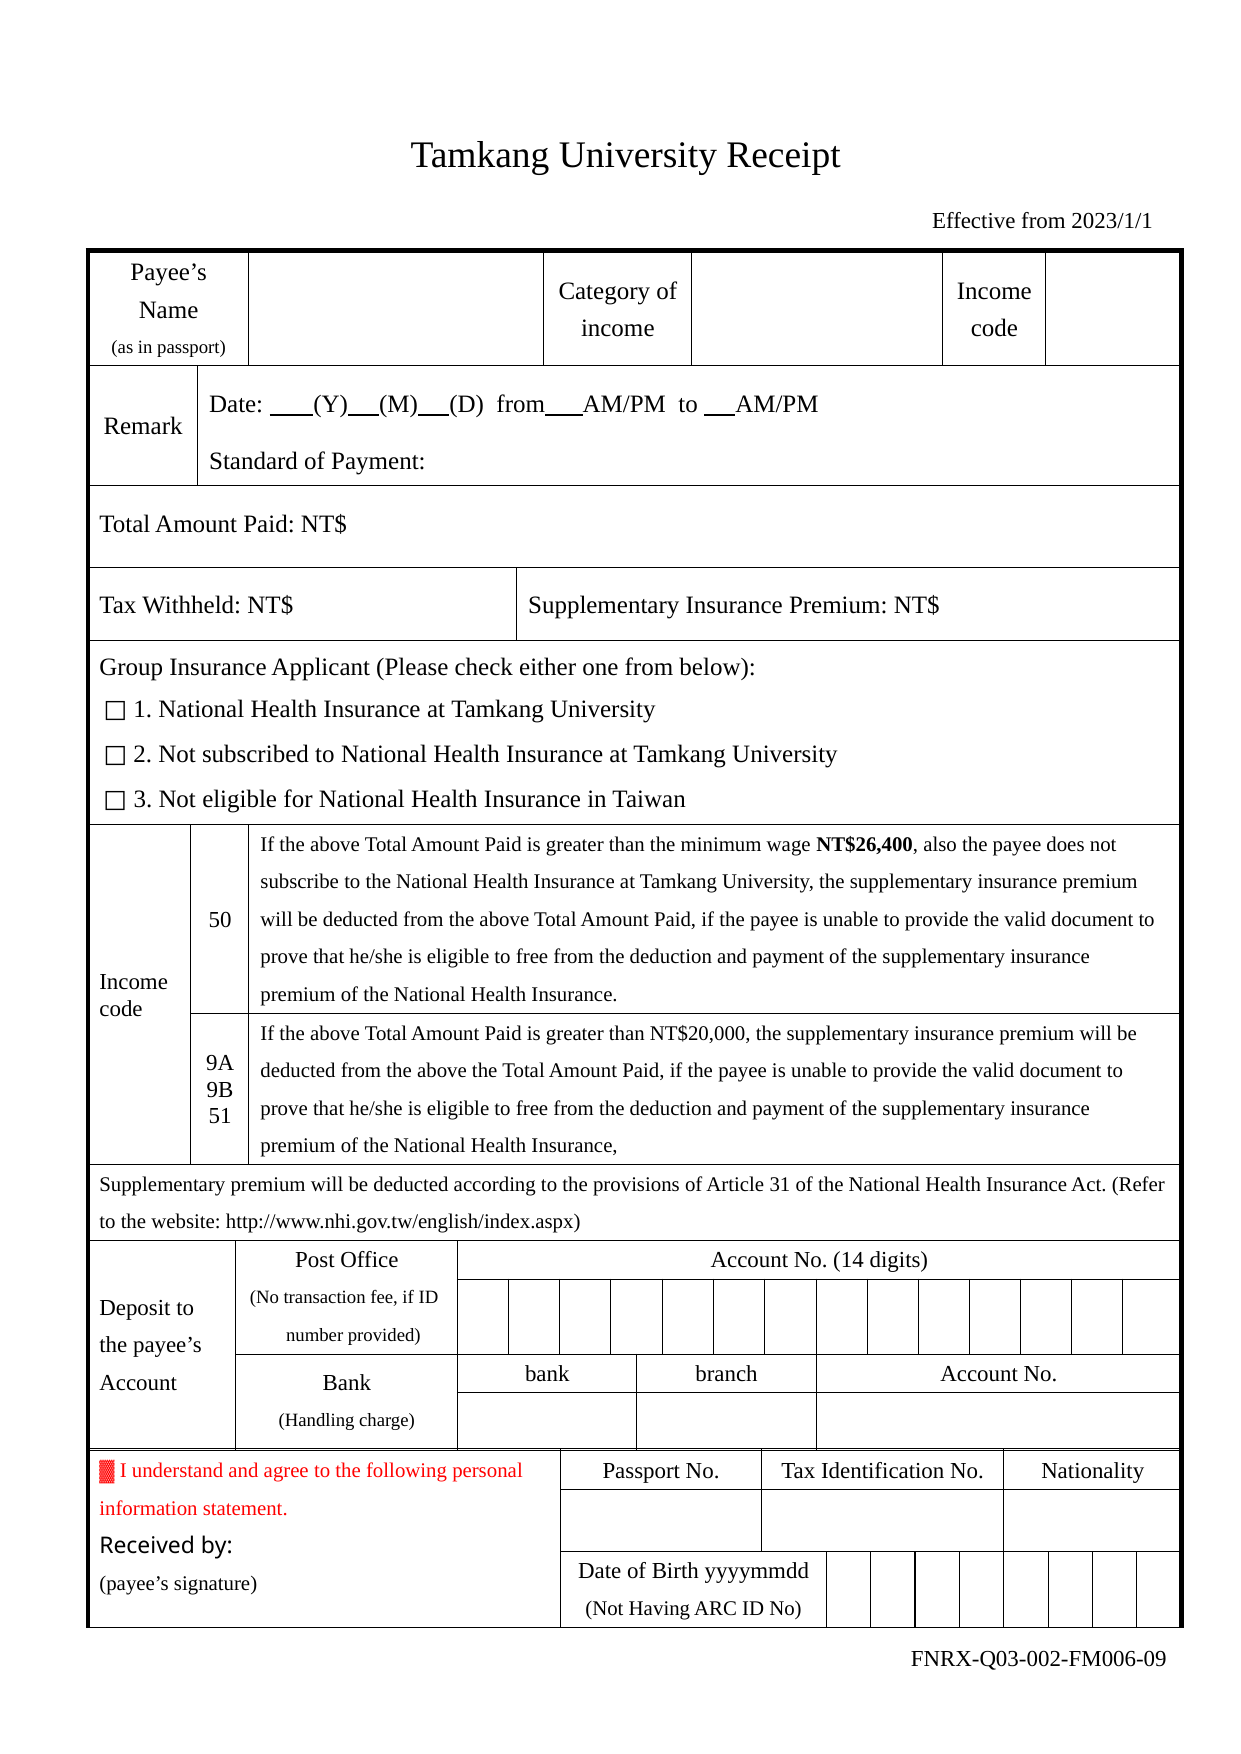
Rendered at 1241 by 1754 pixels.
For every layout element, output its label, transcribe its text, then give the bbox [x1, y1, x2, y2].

table_cell [817, 1393, 1179, 1448]
table_cell bank [458, 1355, 636, 1392]
table_cell Tax Identification No. [762, 1451, 1003, 1489]
table_cell [817, 1280, 867, 1353]
table_cell Date: (Y) (M) (D) from AM/PM to AM/PM Standard of Payment: [198, 366, 1179, 485]
table_cell [1004, 1552, 1048, 1627]
table_cell [1093, 1552, 1136, 1627]
table_cell [1004, 1490, 1179, 1551]
table_cell [919, 1280, 969, 1353]
table_cell Remark [90, 366, 197, 485]
table_cell Post Office (No transaction fee, if ID number provided) [236, 1241, 457, 1353]
table_cell Account No. [817, 1355, 1179, 1392]
table_cell [871, 1552, 914, 1627]
table_cell Supplementary premium will be deducted according to the provisions of Article 31 of the National Health Insurance Act. (Refer to the website: http://www.nhi.gov.tw/english/index.aspx) [90, 1165, 1179, 1240]
table_cell Account No. (14 digits) [458, 1241, 1179, 1278]
table_cell [1137, 1552, 1179, 1627]
table_cell Bank (Handling charge) [236, 1355, 457, 1448]
table_header Category of income [544, 253, 691, 365]
table_cell branch [637, 1355, 816, 1392]
table_cell [827, 1552, 870, 1627]
table_cell Total Amount Paid: NT$ [90, 486, 1179, 567]
table_cell Deposit to the payee’s Account [90, 1241, 235, 1448]
table_cell If the above Total Amount Paid is greater than the minimum wage NT$26,400, also the payee does not subscribe to the National Health Insurance at Tamkang University, the supplementary insurance premium will be deducted from the above Total Amount Paid, if the payee is unable to provide the valid document to prove that he/she is eligible to free from the deduction and payment of the supplementary insurance premium of the National Health Insurance. [249, 825, 1179, 1013]
table_header [692, 253, 942, 365]
table_cell [960, 1552, 1003, 1627]
text Tamkang University Receipt [75, 117, 1176, 192]
table_cell [868, 1280, 918, 1353]
table_cell Nationality [1004, 1451, 1179, 1489]
table_cell [970, 1280, 1020, 1353]
table_header [249, 253, 543, 365]
table_cell ▓ I understand and agree to the following personal information statement. Received by: (payee’s signature) (y) (m) (d) [90, 1451, 560, 1627]
table_cell [916, 1552, 959, 1627]
table_cell [762, 1490, 1003, 1551]
table_cell [1049, 1552, 1092, 1627]
table_cell [1021, 1280, 1071, 1353]
table_cell 50 [191, 825, 248, 1013]
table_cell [561, 1552, 826, 1627]
table_cell [1072, 1280, 1122, 1353]
table_cell [637, 1393, 816, 1448]
table_cell Passport No. [561, 1451, 761, 1489]
table_header Payee’s Name (as in passport) [90, 253, 248, 365]
table_header Incomecode [943, 253, 1045, 365]
table_header [1046, 253, 1179, 365]
table_cell [1123, 1280, 1179, 1353]
table_cell Supplementary Insurance Premium: NT$ [517, 568, 1179, 640]
table_cell 9B 51 [191, 1014, 248, 1164]
table_cell [509, 1280, 559, 1353]
table_cell [765, 1280, 816, 1353]
table_cell [458, 1393, 636, 1448]
table_cell [560, 1280, 610, 1353]
table_cell [663, 1280, 713, 1353]
table_cell Tax Withheld: NT$ [90, 568, 516, 640]
table_cell [611, 1280, 662, 1353]
table_cell [561, 1490, 761, 1551]
text Effective from 2023/1/1 [75, 201, 1153, 239]
table_cell [714, 1280, 764, 1353]
table_cell If the above Total Amount Paid is greater than NT$20,000, the supplementary insurance premium will be deducted from the above the Total Amount Paid, if the payee is unable to provide the valid document to prove that he/she is eligible to free from the deduction and payment of the supplementary insurance premium of the National Health Insurance, [249, 1014, 1179, 1164]
table_cell [458, 1280, 508, 1353]
table_cell Group Insurance Applicant (Please check either one from below): □ 1. National Health Insurance at Tamkang University □ 2. Not subscribed to National Health Insurance at Tamkang University □ 3. Not eligible for National Health Insurance in Taiwan [90, 641, 1179, 824]
table_cell Income code [90, 825, 190, 1164]
